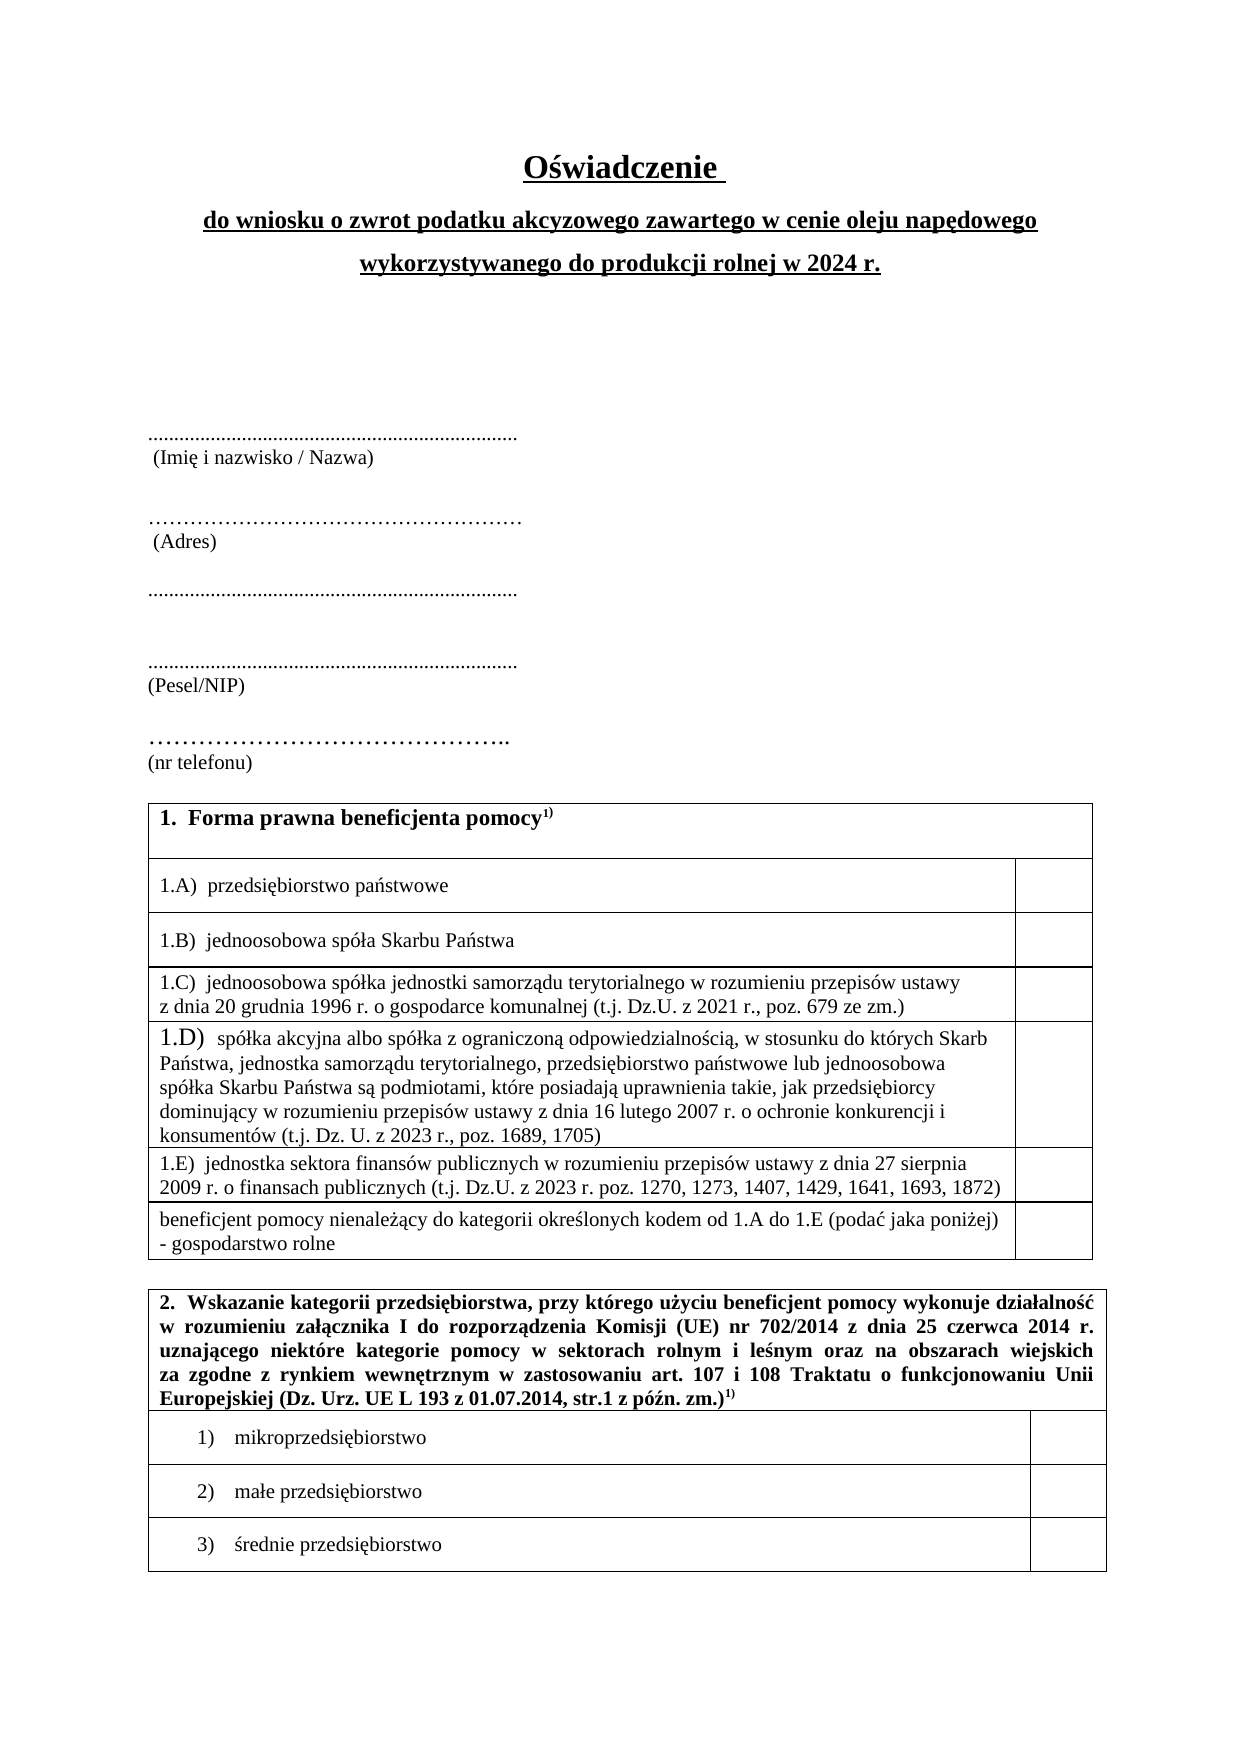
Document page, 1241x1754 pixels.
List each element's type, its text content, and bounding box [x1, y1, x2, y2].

table_cell średnie przedsiębiorstwo [149, 1518, 1030, 1571]
text Oświadczenie [148, 148, 1093, 186]
table_cell [1031, 1411, 1106, 1463]
text (Imię i nazwisko / Nazwa) [148, 445, 1093, 469]
table_cell [1016, 1148, 1092, 1201]
table_header 1. Forma prawna beneficjenta pomocy) [149, 804, 1092, 857]
text ....................................................................... [148, 421, 1093, 445]
table_cell [1031, 1465, 1106, 1517]
table_header 2. Wskazanie kategorii przedsiębiorstwa, przy którego użyciu beneficjent pomocy wykonuje działalność w rozumieniu załącznika I do rozporządzenia Komisji (UE) nr 702/2014 z dnia 25 czerwca 2014 r. uznającego niektóre kategorie pomocy w sektorach rolnym i leśnym oraz na obszarach wiejskich za zgodne z rynkiem wewnętrznym w zastosowaniu art. 107 i 108 Traktatu o funkcjonowaniu Unii Europejskiej (Dz. Urz. UE L 193 z 01.07.2014, str.1 z późn. zm.)1) [149, 1290, 1106, 1410]
table_cell 1.A) przedsiębiorstwo państwowe [149, 859, 1015, 912]
text ....................................................................... [148, 649, 1093, 673]
text (nr telefonu) [148, 750, 1093, 774]
table_cell [1016, 1203, 1092, 1259]
table_cell beneficjent pomocy nienależący do kategorii określonych kodem od 1.A do 1.E (podać jaka poniżej) - gospodarstwo rolne [149, 1203, 1015, 1259]
text …………………………………….. [148, 721, 1093, 750]
text do wniosku o zwrot podatku akcyzowego zawartego w cenie oleju napędowego wykorzystywanego do produkcji rolnej w 2024 r. [148, 205, 1093, 277]
table_cell [1031, 1518, 1106, 1571]
table_cell mikroprzedsiębiorstwo [149, 1411, 1030, 1463]
table_cell 1.E) jednostka sektora finansów publicznych w rozumieniu przepisów ustawy z dnia 27 sierpnia 2009 r. o finansach publicznych (t.j. Dz.U. z 2023 r. poz. 1270, 1273, 1407, 1429, 1641, 1693, 1872) [149, 1148, 1015, 1201]
text (Adres) [148, 529, 1093, 553]
table_cell małe przedsiębiorstwo [149, 1465, 1030, 1517]
table_cell 1.D) spółka akcyjna albo spółka z ograniczoną odpowiedzialnością, w stosunku do których Skarb Państwa, jednostka samorządu terytorialnego, przedsiębiorstwo państwowe lub jednoosobowa spółka Skarbu Państwa są podmiotami, które posiadają uprawnienia takie, jak przedsiębiorcy dominujący w rozumieniu przepisów ustawy z dnia 16 lutego 2007 r. o ochronie konkurencji i konsumentów (t.j. Dz. U. z 2023 r., poz. 1689, 1705) [149, 1022, 1015, 1147]
table_cell 1.C) jednoosobowa spółka jednostki samorządu terytorialnego w rozumieniu przepisów ustawy z dnia 20 grudnia 1996 r. o gospodarce komunalnej (t.j. Dz.U. z 2021 r., poz. 679 ze zm.) [149, 968, 1015, 1021]
text ……………………………………………… [148, 505, 1093, 529]
table_cell [1016, 968, 1092, 1021]
table_cell [1016, 1022, 1092, 1147]
text (Pesel/NIP) [148, 673, 1093, 697]
table_cell [1016, 859, 1092, 912]
table_cell [1016, 913, 1092, 966]
table_cell 1.B) jednoosobowa spóła Skarbu Państwa [149, 913, 1015, 966]
text ....................................................................... [148, 577, 1093, 601]
